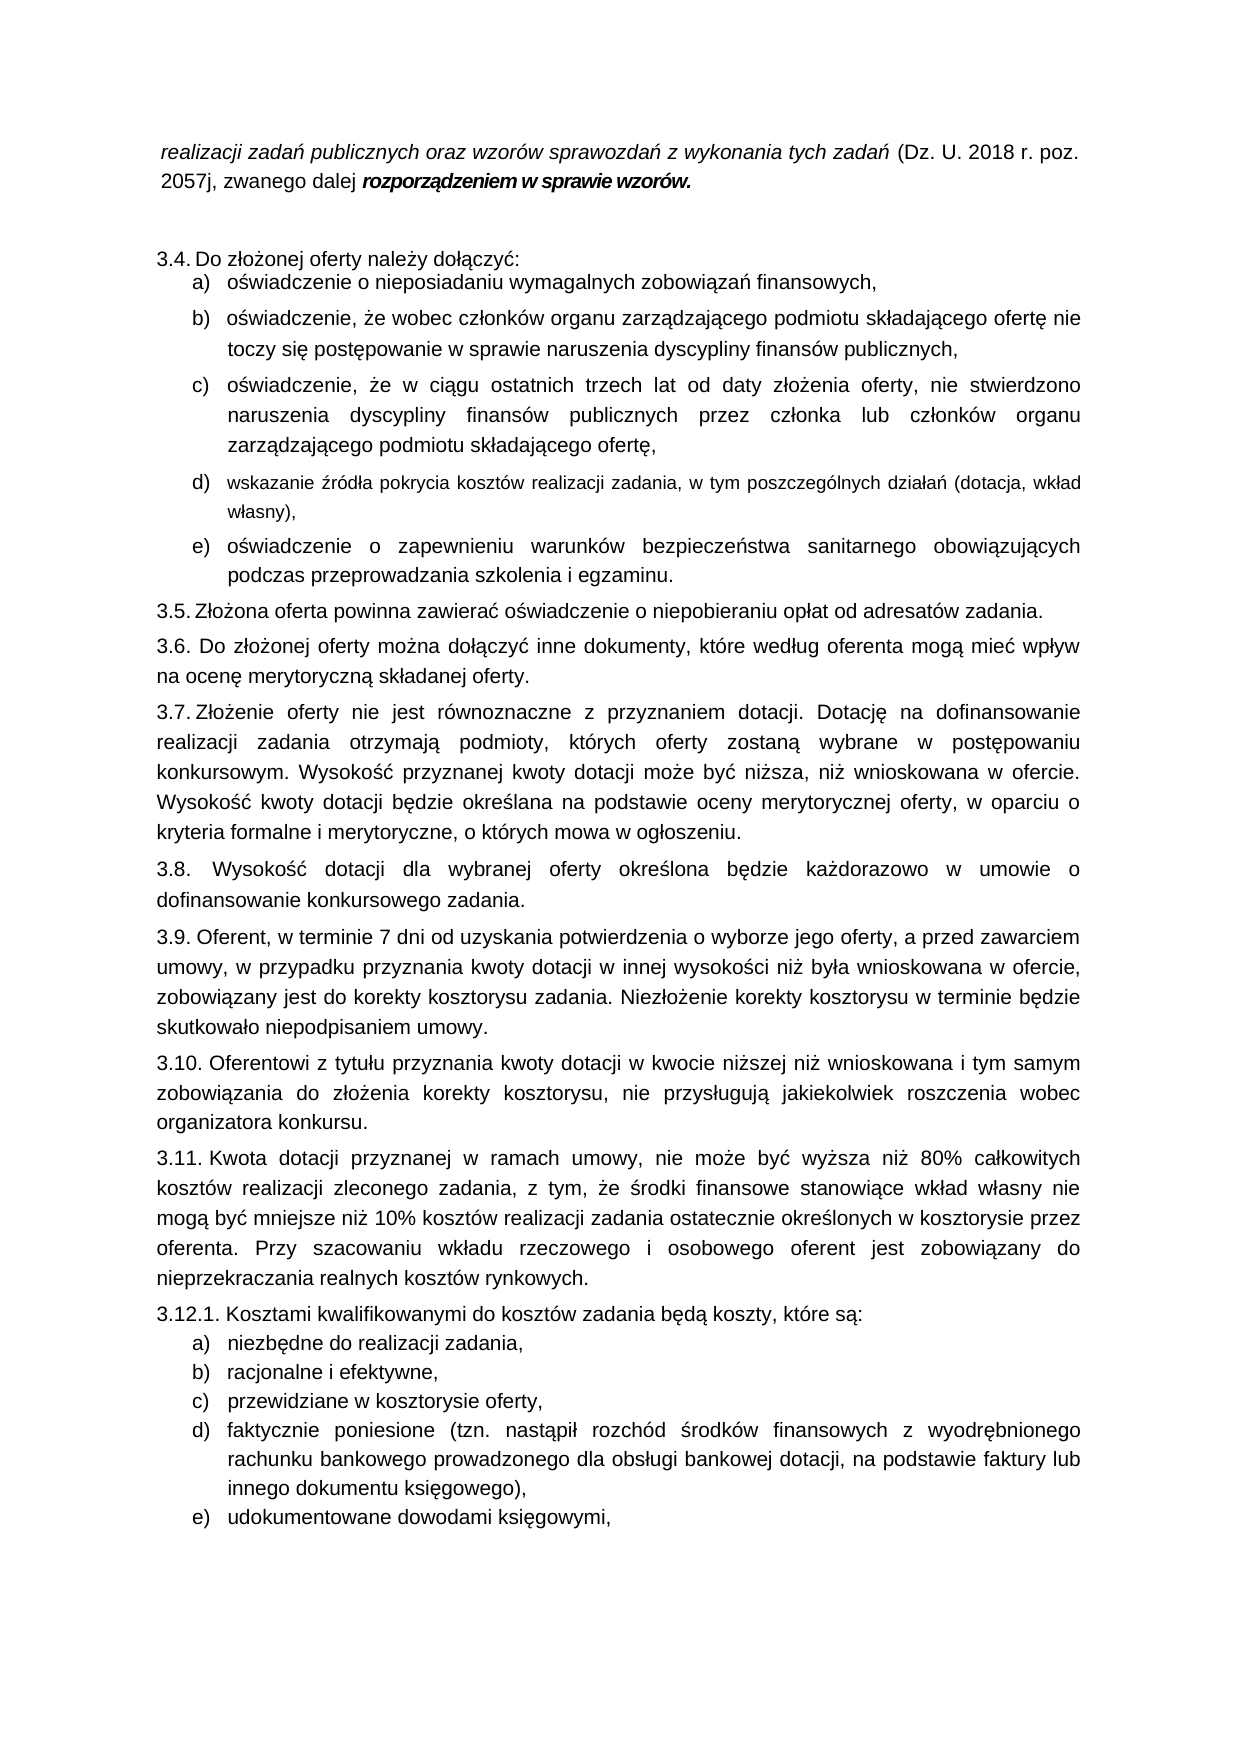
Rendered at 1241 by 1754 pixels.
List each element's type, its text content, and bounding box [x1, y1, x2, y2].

list wskazanie źródła pokrycia kosztów realizacji zadania, w tym poszczególnych działań (dotacja, wkład własny), [192, 466, 1082, 524]
list oświadczenie, że w ciągu ostatnich trzech lat od daty złożenia oferty, nie stwierdzono naruszenia dyscypliny finansów publicznych przez członka lub członków organu zarządzającego podmiotu składającego ofertę, [192, 369, 1082, 459]
list oświadczenie o nieposiadaniu wymagalnych zobowiązań finansowych, [192, 273, 1084, 293]
list Złożona oferta powinna zawierać oświadczenie o niepobieraniu opłat od adresatów zadania. [156, 602, 1084, 623]
list Złożenie oferty nie jest równoznaczne z przyznaniem dotacji. Dotację na dofinansowanie realizacji zadania otrzymają podmioty, których oferty zostaną wybrane w postępowaniu konkursowym. Wysokość przyznanej kwoty dotacji może być niższa, niż wnioskowana w ofercie. Wysokość kwoty dotacji będzie określana na podstawie oceny merytorycznej oferty, w oparciu o kryteria formalne i merytoryczne, o których mowa w ogłoszeniu. [156, 696, 1082, 846]
list faktycznie poniesione (tzn. nastąpił rozchód środków finansowych z wyodrębnionego rachunku bankowego prowadzonego dla obsługi bankowej dotacji, na podstawie faktury lub innego dokumentu księgowego), [192, 1414, 1082, 1501]
list niezbędne do realizacji zadania, [192, 1327, 1084, 1356]
list oświadczenie, że wobec członków organu zarządzającego podmiotu składającego ofertę nie toczy się postępowanie w sprawie naruszenia dyscypliny finansów publicznych, [192, 301, 1082, 362]
list Wysokość dotacji dla wybranej oferty określona będzie każdorazowo w umowie o dofinansowanie konkursowego zadania. [156, 851, 1082, 913]
list przewidziane w kosztorysie oferty, [192, 1385, 1084, 1414]
list Do złożonej oferty należy dołączyć: [156, 250, 1084, 271]
list Do złożonej oferty można dołączyć inne dokumenty, które według oferenta mogą mieć wpływ na ocenę merytoryczną składanej oferty. [156, 629, 1082, 689]
text 3.12.1. Kosztami kwalifikowanymi do kosztów zadania będą koszty, które są: [156, 1298, 1084, 1327]
list Oferent, w terminie 7 dni od uzyskania potwierdzenia o wyborze jego oferty, a przed zawarciem umowy, w przypadku przyznania kwoty dotacji w innej wysokości niż była wnioskowana w ofercie, zobowiązany jest do korekty kosztorysu zadania. Niezłożenie korekty kosztorysu w terminie będzie skutkowało niepodpisaniem umowy. [156, 920, 1082, 1040]
list oświadczenie o zapewnieniu warunków bezpieczeństwa sanitarnego obowiązujących podczas przeprowadzania szkolenia i egzaminu. [192, 530, 1082, 589]
list Kwota dotacji przyznanej w ramach umowy, nie może być wyższa niż 80% całkowitych kosztów realizacji zleconego zadania, z tym, że środki finansowe stanowiące wkład własny nie mogą być mniejsze niż 10% kosztów realizacji zadania ostatecznie określonych w kosztorysie przez oferenta. Przy szacowaniu wkładu rzeczowego i osobowego oferent jest zobowiązany do nieprzekraczania realnych kosztów rynkowych. [156, 1141, 1082, 1291]
list Oferentowi z tytułu przyznania kwoty dotacji w kwocie niższej niż wnioskowana i tym samym zobowiązania do złożenia korekty kosztorysu, nie przysługują jakiekolwiek roszczenia wobec organizatora konkursu. [156, 1047, 1082, 1135]
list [161, 137, 1079, 194]
list racjonalne i efektywne, [192, 1356, 1084, 1385]
list udokumentowane dowodami księgowymi, [192, 1501, 1084, 1530]
